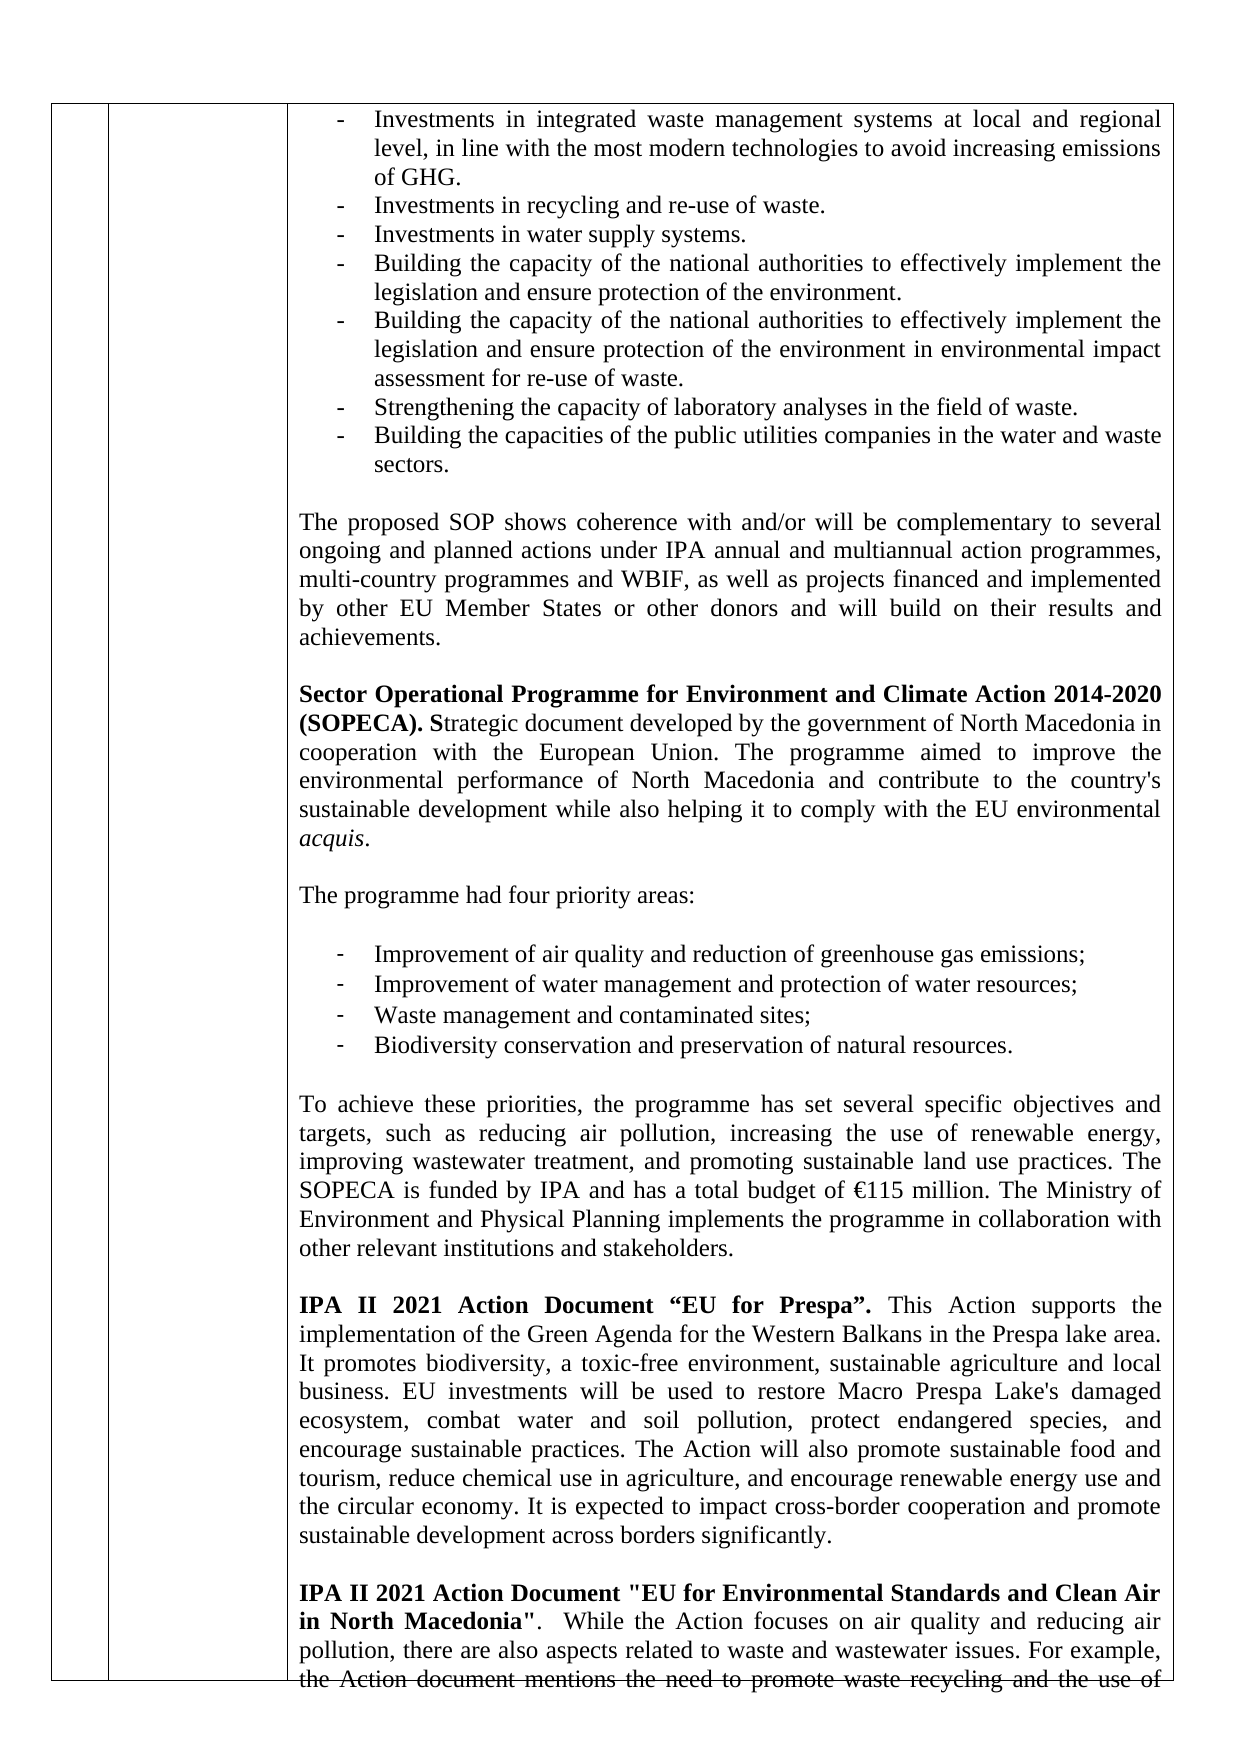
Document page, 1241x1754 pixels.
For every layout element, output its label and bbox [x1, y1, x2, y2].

table_cell [109, 104, 287, 1680]
table_cell [288, 104, 1173, 1680]
